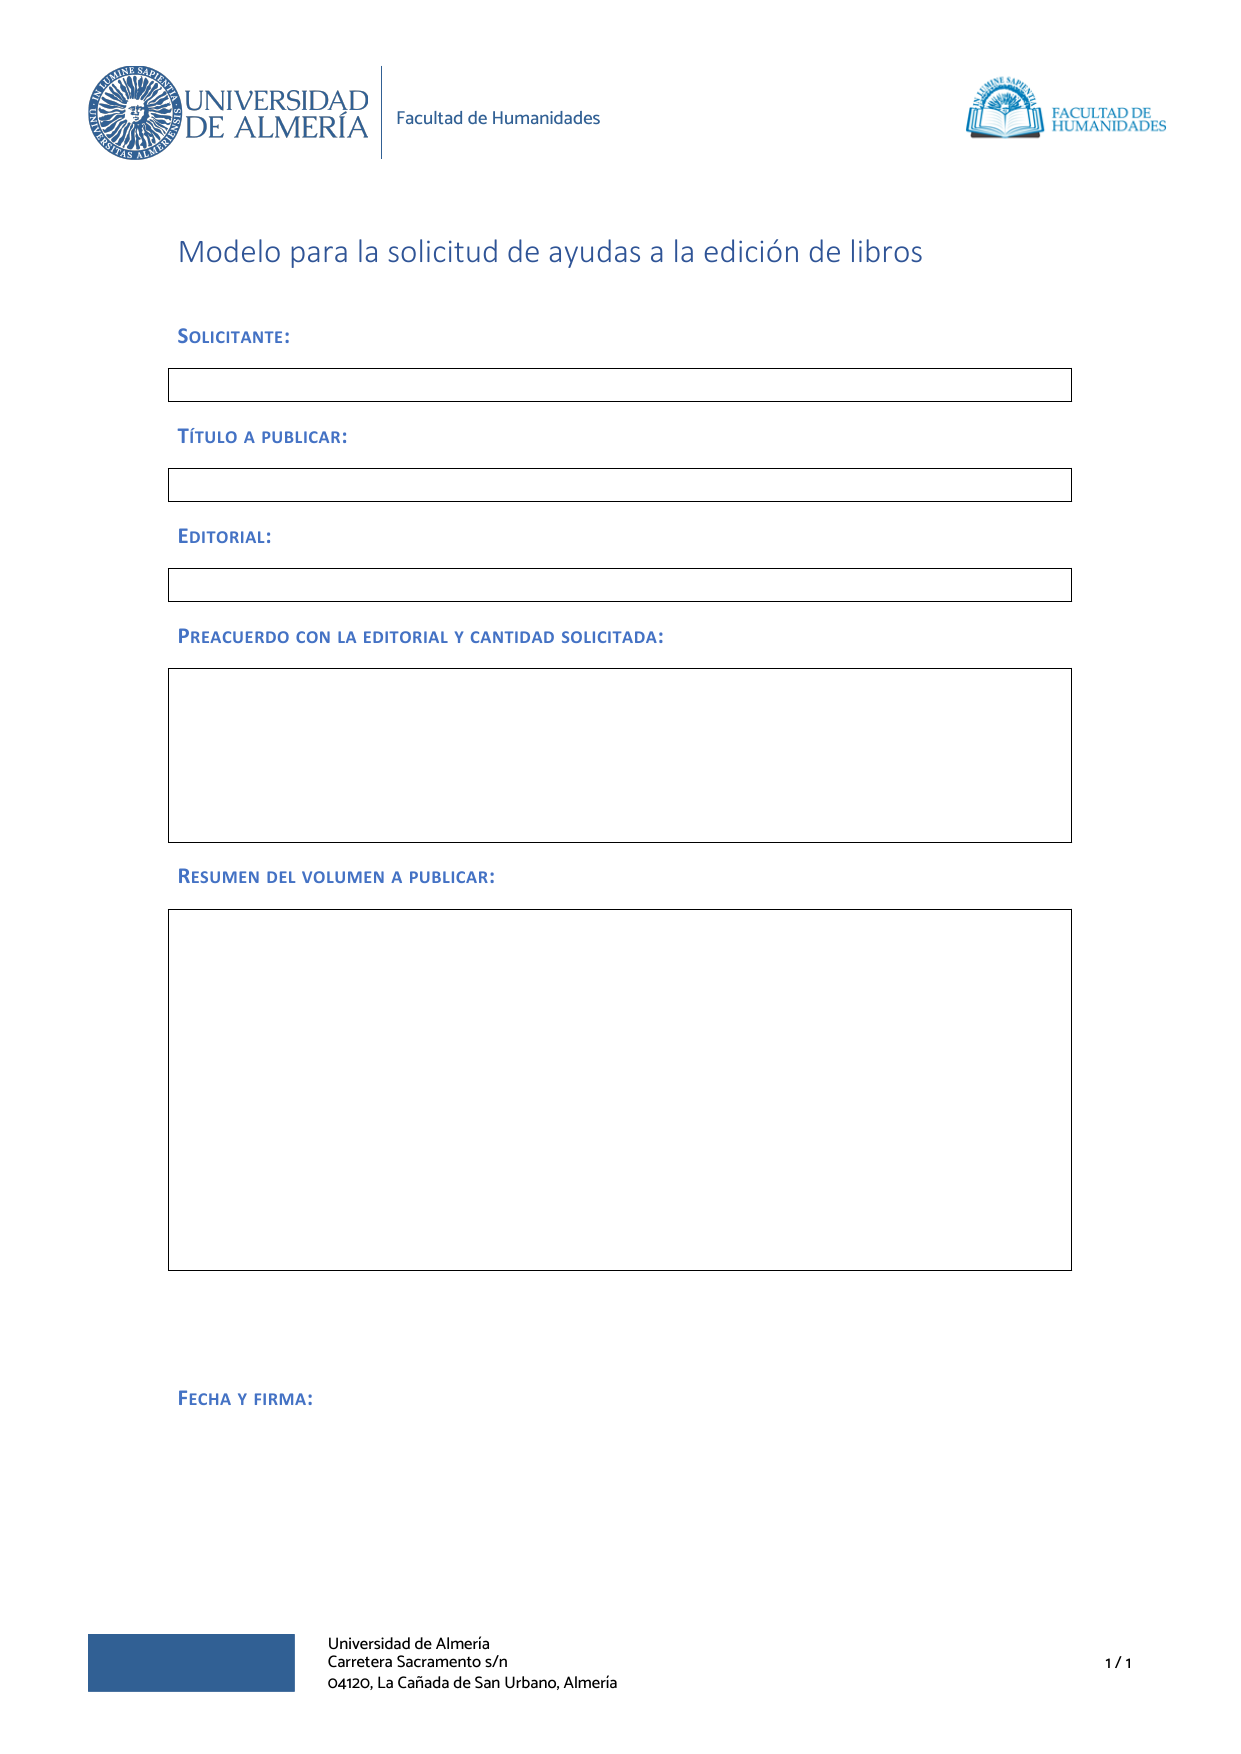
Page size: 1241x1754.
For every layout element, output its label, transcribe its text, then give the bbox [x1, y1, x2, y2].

text Resumen del volumen a publicar: [177, 862, 1063, 890]
text Título a publicar: [177, 421, 1063, 449]
picture [88, 66, 368, 160]
text Preacuerdo con la editorial y cantidad solicitada: [177, 621, 1063, 649]
subtitle Modelo para la solicitud de ayudas a la edición de libros [177, 230, 1063, 271]
text Fecha y firma: [177, 1383, 1063, 1412]
picture [965, 36, 1167, 179]
text Solicitante: [177, 321, 1063, 349]
text Editorial: [177, 521, 1063, 549]
